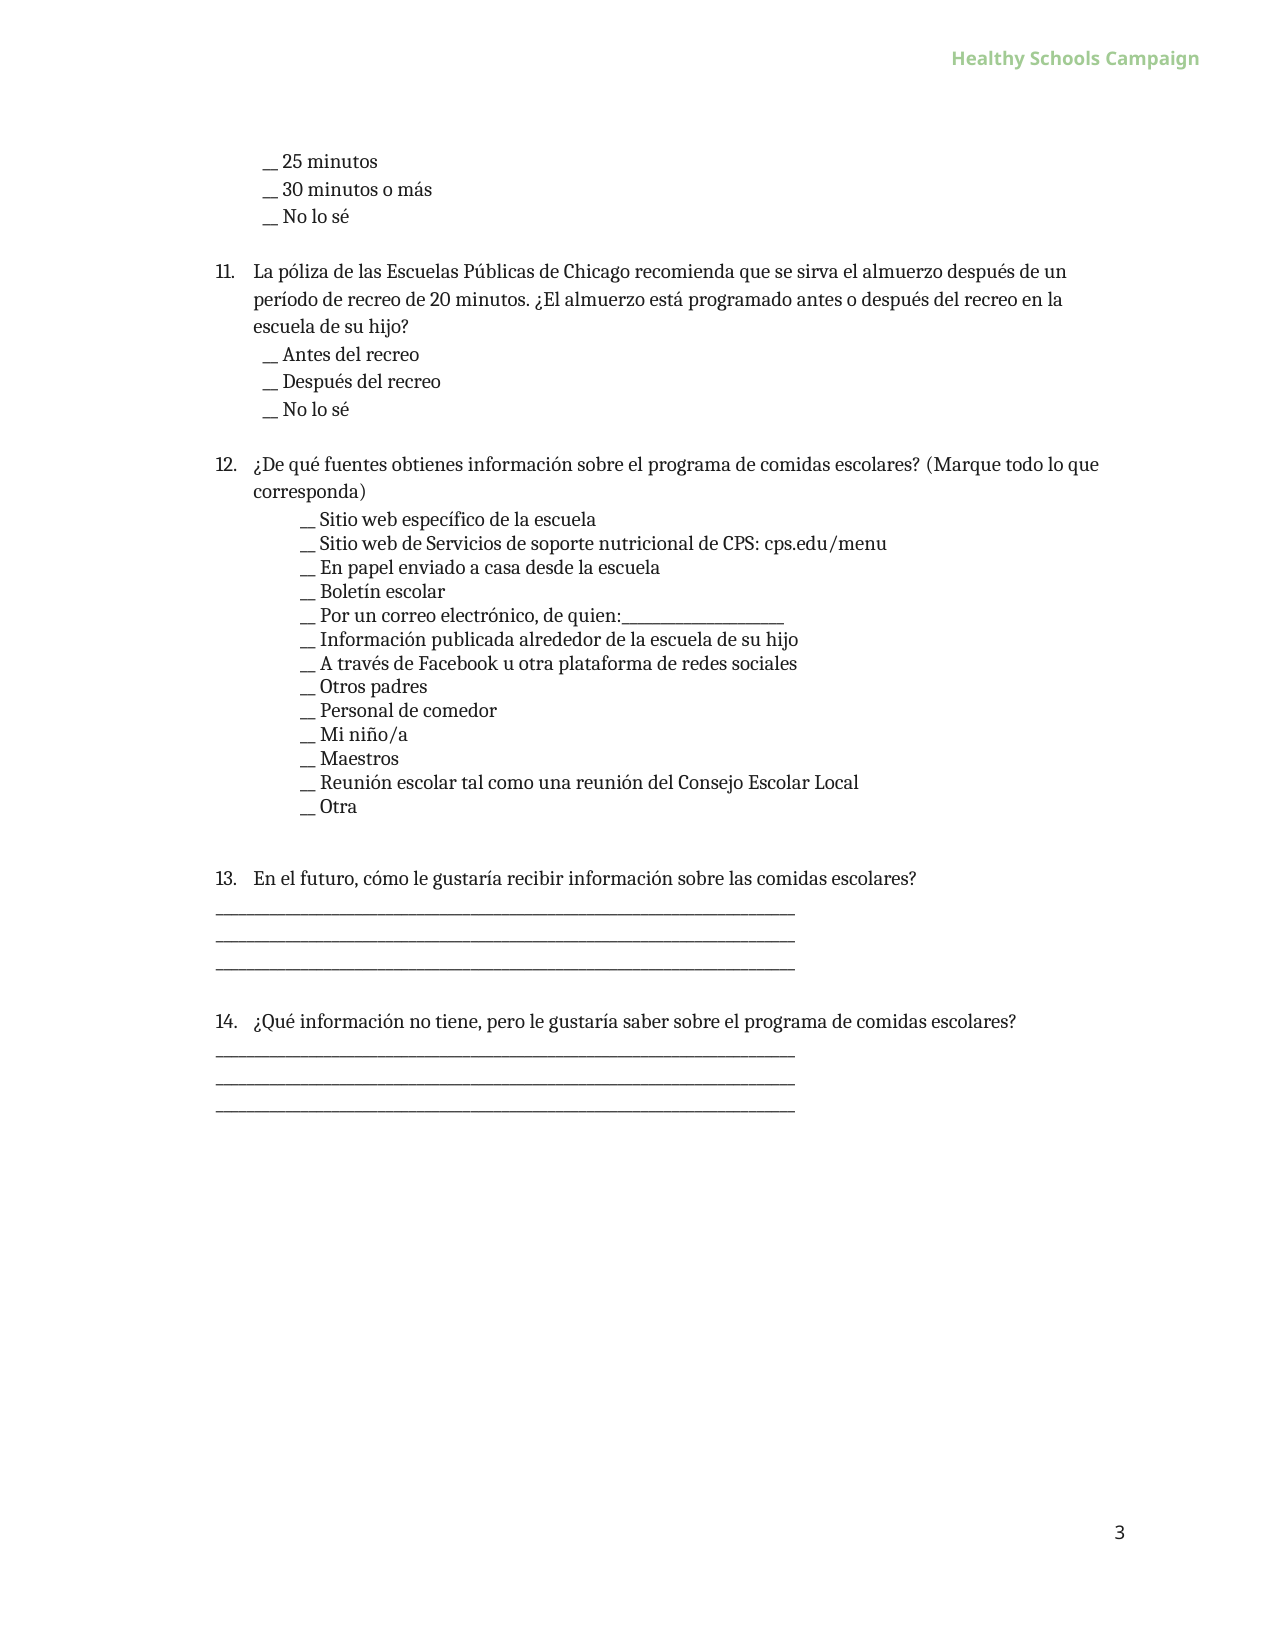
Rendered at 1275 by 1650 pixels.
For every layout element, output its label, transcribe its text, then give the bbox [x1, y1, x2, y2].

text ___________________________________________________________________________ [216, 1037, 1125, 1061]
text ___________________________________________________________________________ [216, 1064, 1125, 1088]
text __ Boletín escolar [225, 579, 1125, 603]
text __ Reunión escolar tal como una reunión del Consejo Escolar Local [225, 771, 1125, 795]
list ¿De qué fuentes obtienes información sobre el programa de comidas escolares? (Marque todo lo que corresponda) [216, 452, 1125, 504]
text __ Por un correo electrónico, de quien:_____________________ [225, 603, 1125, 627]
text __ Otros padres [225, 675, 1125, 699]
text __ Antes del recreo [262, 342, 1125, 366]
text __ A través de Facebook u otra plataforma de redes sociales [225, 651, 1125, 675]
text __ Maestros [225, 747, 1125, 771]
text __ Mi niño/a [225, 723, 1125, 747]
text ___________________________________________________________________________ [216, 894, 1125, 918]
list ¿Qué información no tiene, pero le gustaría saber sobre el programa de comidas escolares? [216, 1009, 1125, 1033]
text __ Después del recreo [262, 370, 1125, 394]
text __ Sitio web de Servicios de soporte nutricional de CPS: cps.edu/menu [225, 531, 1125, 555]
text __ No lo sé [262, 397, 1125, 421]
text ___________________________________________________________________________ [216, 922, 1125, 946]
text __ No lo sé [262, 205, 1125, 229]
text __ Sitio web específico de la escuela [225, 507, 1125, 531]
text __ En papel enviado a casa desde la escuela [225, 555, 1125, 579]
text __ 30 minutos o más [262, 177, 1125, 201]
text __ 25 minutos [262, 150, 1125, 174]
text ___________________________________________________________________________ [216, 949, 1125, 973]
text ___________________________________________________________________________ [216, 1092, 1125, 1116]
list La póliza de las Escuelas Públicas de Chicago recomienda que se sirva el almuerzo después de un período de recreo de 20 minutos. ¿El almuerzo está programado antes o después del recreo en la escuela de su hijo? [216, 260, 1125, 339]
list En el futuro, cómo le gustaría recibir información sobre las comidas escolares? [216, 867, 1125, 891]
text __ Personal de comedor [225, 699, 1125, 723]
text __ Otra [225, 795, 1125, 819]
text __ Información publicada alrededor de la escuela de su hijo [225, 627, 1125, 651]
